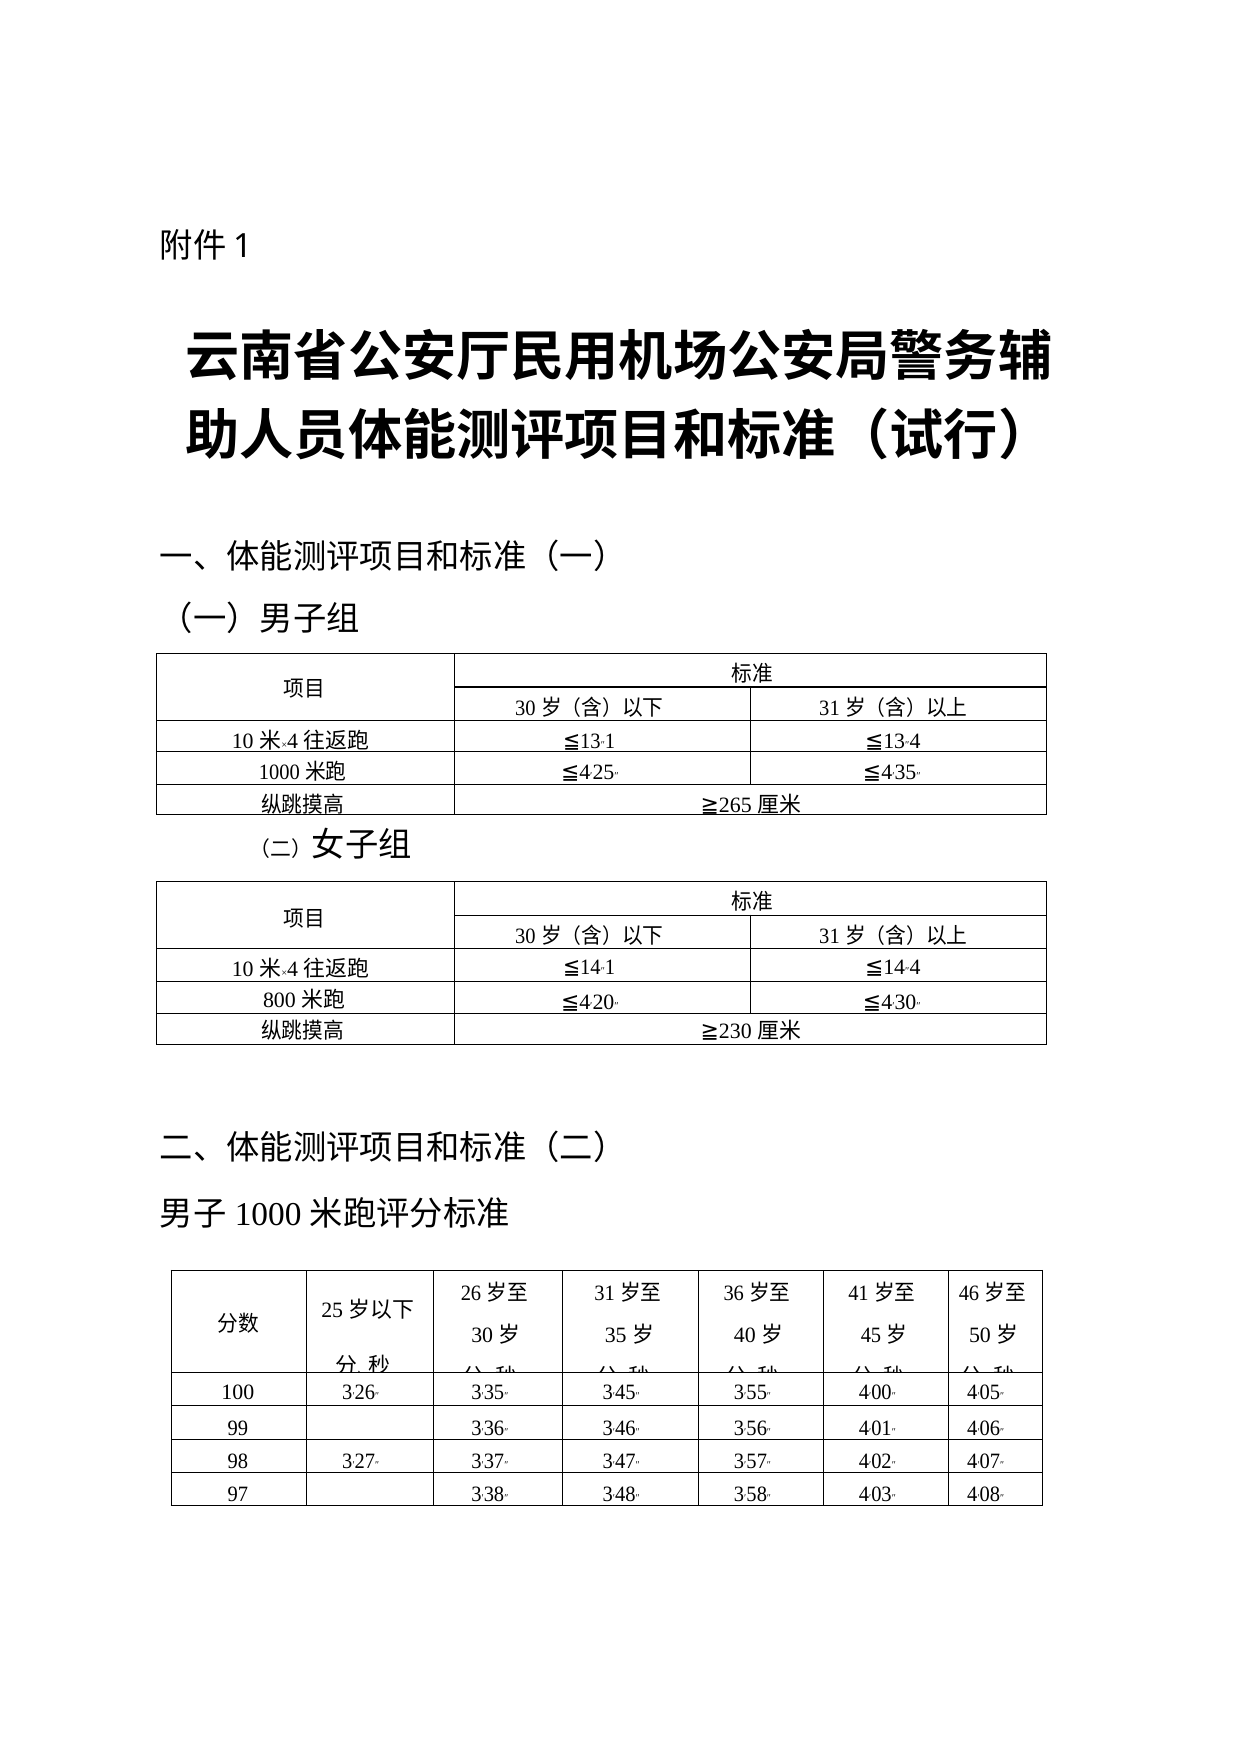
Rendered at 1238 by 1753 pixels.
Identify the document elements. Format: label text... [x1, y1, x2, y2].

text （一）男子组 [159, 599, 1078, 638]
table_cell ≦4′35″ [751, 752, 1046, 784]
table_header 36 岁至 40 岁 分、秒 [699, 1271, 823, 1372]
table_cell 4′03″ [824, 1473, 948, 1505]
table_cell 3′48″ [563, 1473, 698, 1505]
table_cell 99 [172, 1406, 306, 1438]
table_cell 31 岁（含）以上 [751, 916, 1046, 948]
table_cell 10 米×4 往返跑 [157, 949, 454, 981]
table_cell ≦14″1 [455, 949, 750, 981]
table_header 项目 [157, 882, 454, 948]
text 附件1 [159, 218, 1078, 267]
table_cell 3′57″ [699, 1440, 823, 1472]
table_cell 3′47″ [563, 1440, 698, 1472]
table_header 46 岁至 50 岁 分、秒 [949, 1271, 1042, 1372]
table_cell 3′46″ [563, 1406, 698, 1438]
table_header 项目 [157, 654, 454, 720]
table_cell 4′08″ [949, 1473, 1042, 1505]
table_cell 4′02″ [824, 1440, 948, 1472]
table_cell 3′37″ [434, 1440, 562, 1472]
table_cell ≧230 厘米 [455, 1014, 1046, 1044]
table_cell 4′01″ [824, 1406, 948, 1438]
table_cell 3′35″ [434, 1373, 562, 1405]
table_cell ≦13″1 [455, 721, 750, 751]
table_cell 4′07″ [949, 1440, 1042, 1472]
table_header 标准 [455, 882, 1046, 914]
table_header 25 岁以下 分、秒 [307, 1271, 433, 1372]
table_cell ≦4′25″ [455, 752, 750, 784]
table_cell 3′38″ [434, 1473, 562, 1505]
table_cell 3′55″ [699, 1373, 823, 1405]
table_cell 4′06″ [949, 1406, 1042, 1438]
text （二）女子组 [249, 814, 1078, 867]
table_cell ≦14″4 [751, 949, 1046, 981]
table_header 31 岁至 35 岁 分、秒 [563, 1271, 698, 1372]
table_cell 10 米×4 往返跑 [157, 721, 454, 751]
table_cell 3′26″ [307, 1373, 433, 1405]
table_cell 800 米跑 [157, 982, 454, 1012]
table_cell 纵跳摸高 [157, 1014, 454, 1044]
table_cell [307, 1473, 433, 1505]
table_cell 3′36″ [434, 1406, 562, 1438]
text 一、体能测评项目和标准（一） [159, 532, 1078, 578]
table_cell ≦4′20″ [455, 982, 750, 1012]
table_cell ≦4′30″ [751, 982, 1046, 1012]
table_cell 3′56″ [699, 1406, 823, 1438]
table_header 分数 [172, 1271, 306, 1372]
table_cell 3′27″ [307, 1440, 433, 1472]
table_cell 3′45″ [563, 1373, 698, 1405]
text 男子 1000 米跑评分标准 [159, 1191, 1078, 1234]
table_cell 1000 米跑 [157, 752, 454, 784]
text 二、体能测评项目和标准（二） [159, 1118, 1078, 1170]
text 云南省公安厅民用机场公安局警务辅助人员体能测评项目和标准（试行） [159, 313, 1078, 470]
table_cell 100 [172, 1373, 306, 1405]
table_cell 3′58″ [699, 1473, 823, 1505]
table_cell [307, 1406, 433, 1438]
table_header 标准 [455, 654, 1046, 686]
table_header 41 岁至 45 岁 分、秒 [824, 1271, 948, 1372]
table_cell ≧265 厘米 [455, 785, 1046, 813]
table_cell 31 岁（含）以上 [751, 688, 1046, 720]
table_cell 30 岁（含）以下 [455, 688, 750, 720]
table_cell 4′00″ [824, 1373, 948, 1405]
table_header 26 岁至 30 岁 分、秒 [434, 1271, 562, 1372]
table_cell 4′05″ [949, 1373, 1042, 1405]
table_cell 98 [172, 1440, 306, 1472]
table_cell 30 岁（含）以下 [455, 916, 750, 948]
table_cell ≦13″4 [751, 721, 1046, 751]
table_cell 97 [172, 1473, 306, 1505]
table_cell 纵跳摸高 [157, 785, 454, 813]
